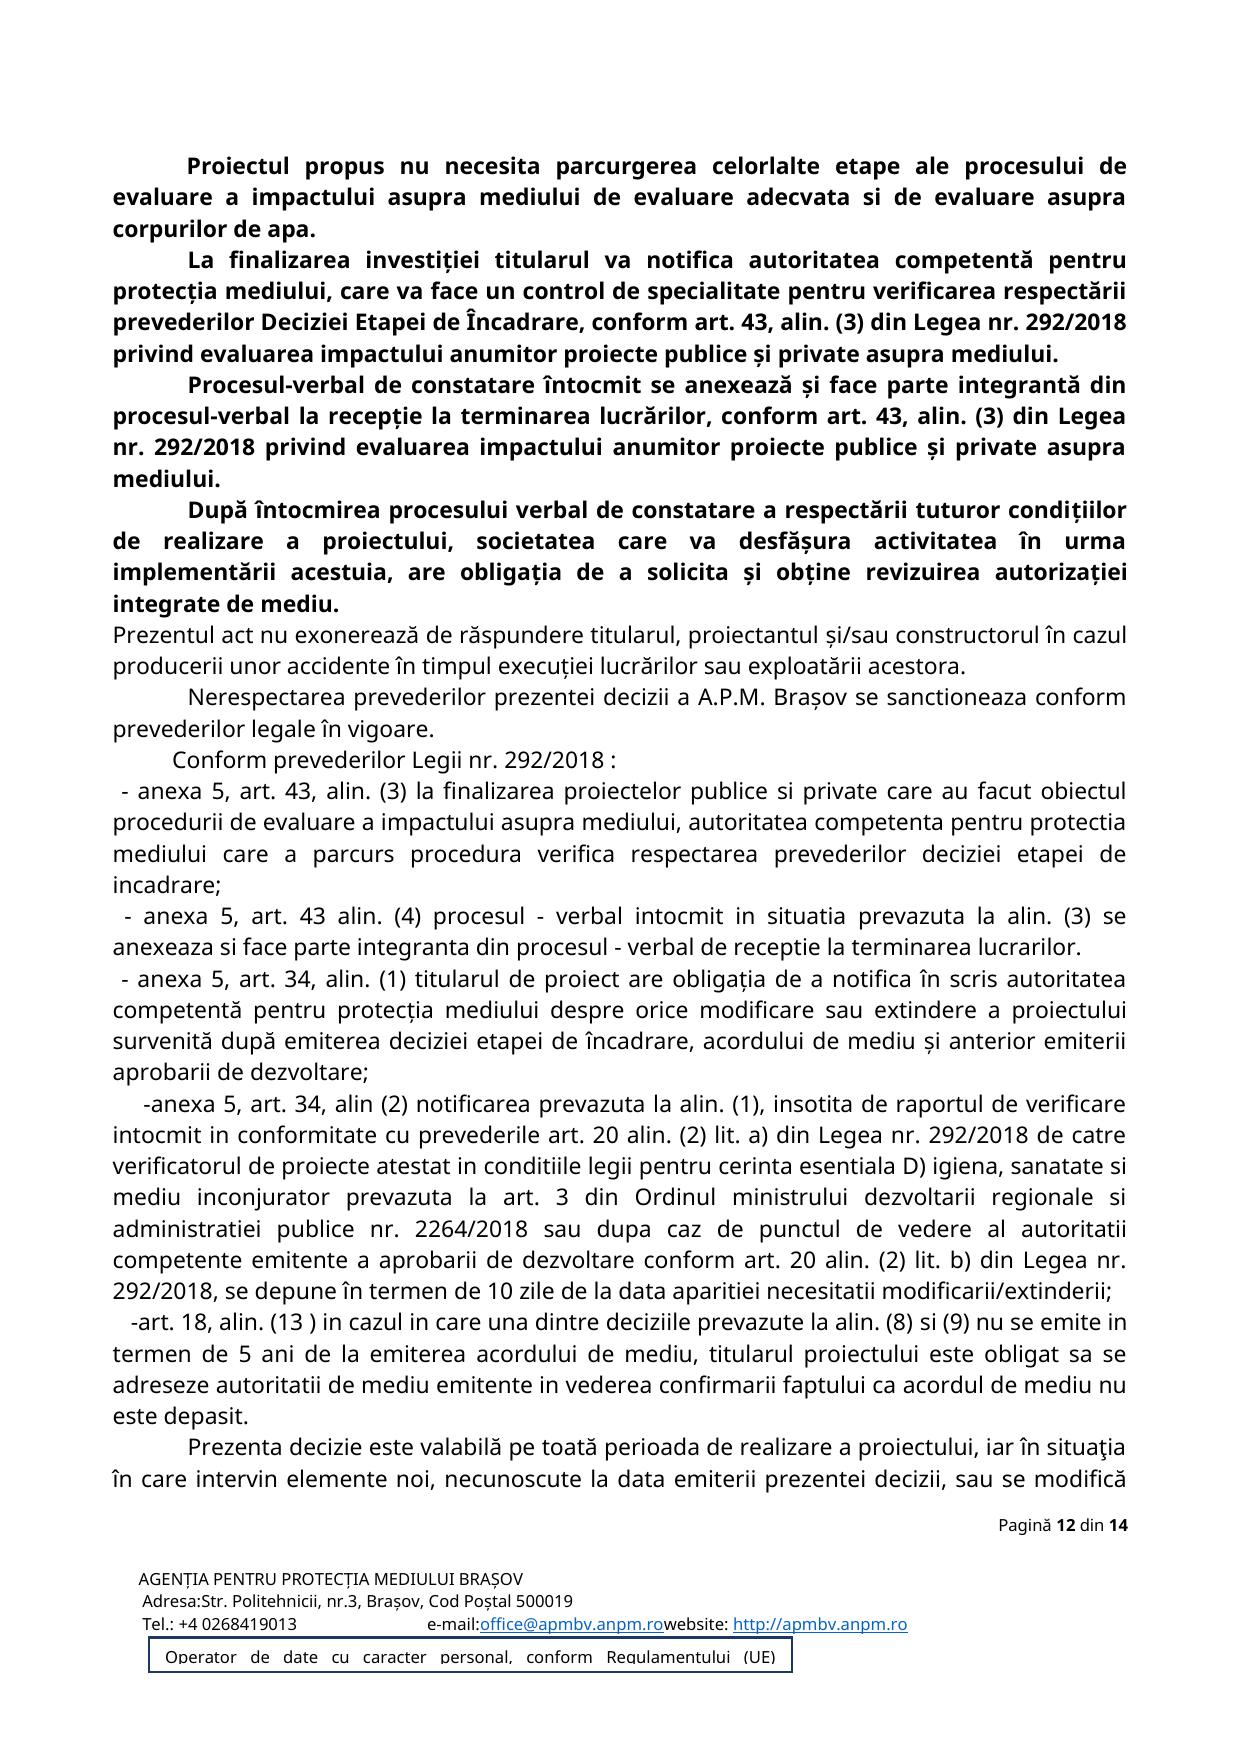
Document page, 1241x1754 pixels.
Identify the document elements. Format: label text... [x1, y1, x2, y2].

text Conform prevederilor Legii nr. 292/2018 : [112, 744, 1128, 775]
text Nerespectarea prevederilor prezentei decizii a A.P.M. Brașov se sanctioneaza conform prevederilor legale în vigoare. [112, 681, 1128, 744]
text Prezentul act nu exonerează de răspundere titularul, proiectantul şi/sau constructorul în cazul producerii unor accidente în timpul execuției lucrărilor sau exploatării acestora. [112, 619, 1128, 681]
text La finalizarea investiției titularul va notifica autoritatea competentă pentru protecția mediului, care va face un control de specialitate pentru verificarea respectării prevederilor Deciziei Etapei de Încadrare, conform art. 43, alin. (3) din Legea nr. 292/2018 privind evaluarea impactului anumitor proiecte publice și private asupra mediului. [112, 244, 1128, 369]
text -anexa 5, art. 34, alin (2) notificarea prevazuta la alin. (1), insotita de raportul de verificare intocmit in conformitate cu prevederile art. 20 alin. (2) lit. a) din Legea nr. 292/2018 de catre verificatorul de proiecte atestat in conditiile legii pentru cerinta esentiala D) igiena, sanatate si mediu inconjurator prevazuta la art. 3 din Ordinul ministrului dezvoltarii regionale si administratiei publice nr. 2264/2018 sau dupa caz de punctul de vedere al autoritatii competente emitente a aprobarii de dezvoltare conform art. 20 alin. (2) lit. b) din Legea nr. 292/2018, se depune în termen de 10 zile de la data aparitiei necesitatii modificarii/extinderii; [112, 1087, 1128, 1306]
text Procesul-verbal de constatare întocmit se anexează și face parte integrantă din procesul-verbal la recepție la terminarea lucrărilor, conform art. 43, alin. (3) din Legea nr. 292/2018 privind evaluarea impactului anumitor proiecte publice și private asupra mediului. [112, 369, 1128, 494]
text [112, 1431, 1128, 1494]
text După întocmirea procesului verbal de constatare a respectării tuturor condițiilor de realizare a proiectului, societatea care va desfășura activitatea în urma implementării acestuia, are obligația de a solicita și obține revizuirea autorizației integrate de mediu. [112, 494, 1128, 619]
text -art. 18, alin. (13 ) in cazul in care una dintre deciziile prevazute la alin. (8) si (9) nu se emite in termen de 5 ani de la emiterea acordului de mediu, titularul proiectului este obligat sa se adreseze autoritatii de mediu emitente in vederea confirmarii faptului ca acordul de mediu nu este depasit. [112, 1306, 1128, 1431]
text - anexa 5, art. 43, alin. (3) la finalizarea proiectelor publice si private care au facut obiectul procedurii de evaluare a impactului asupra mediului, autoritatea competenta pentru protectia mediului care a parcurs procedura verifica respectarea prevederilor deciziei etapei de incadrare; [112, 775, 1128, 900]
text Proiectul propus nu necesita parcurgerea celorlalte etape ale procesului de evaluare a impactului asupra mediului de evaluare adecvata si de evaluare asupra corpurilor de apa. [112, 150, 1128, 244]
text - anexa 5, art. 43 alin. (4) procesul - verbal intocmit in situatia prevazuta la alin. (3) se anexeaza si face parte integranta din procesul - verbal de receptie la terminarea lucrarilor. [112, 900, 1128, 962]
text - anexa 5, art. 34, alin. (1) titularul de proiect are obligația de a notifica în scris autoritatea competentă pentru protecţia mediului despre orice modificare sau extindere a proiectului survenită după emiterea deciziei etapei de încadrare, acordului de mediu și anterior emiterii aprobarii de dezvoltare; [112, 962, 1128, 1087]
